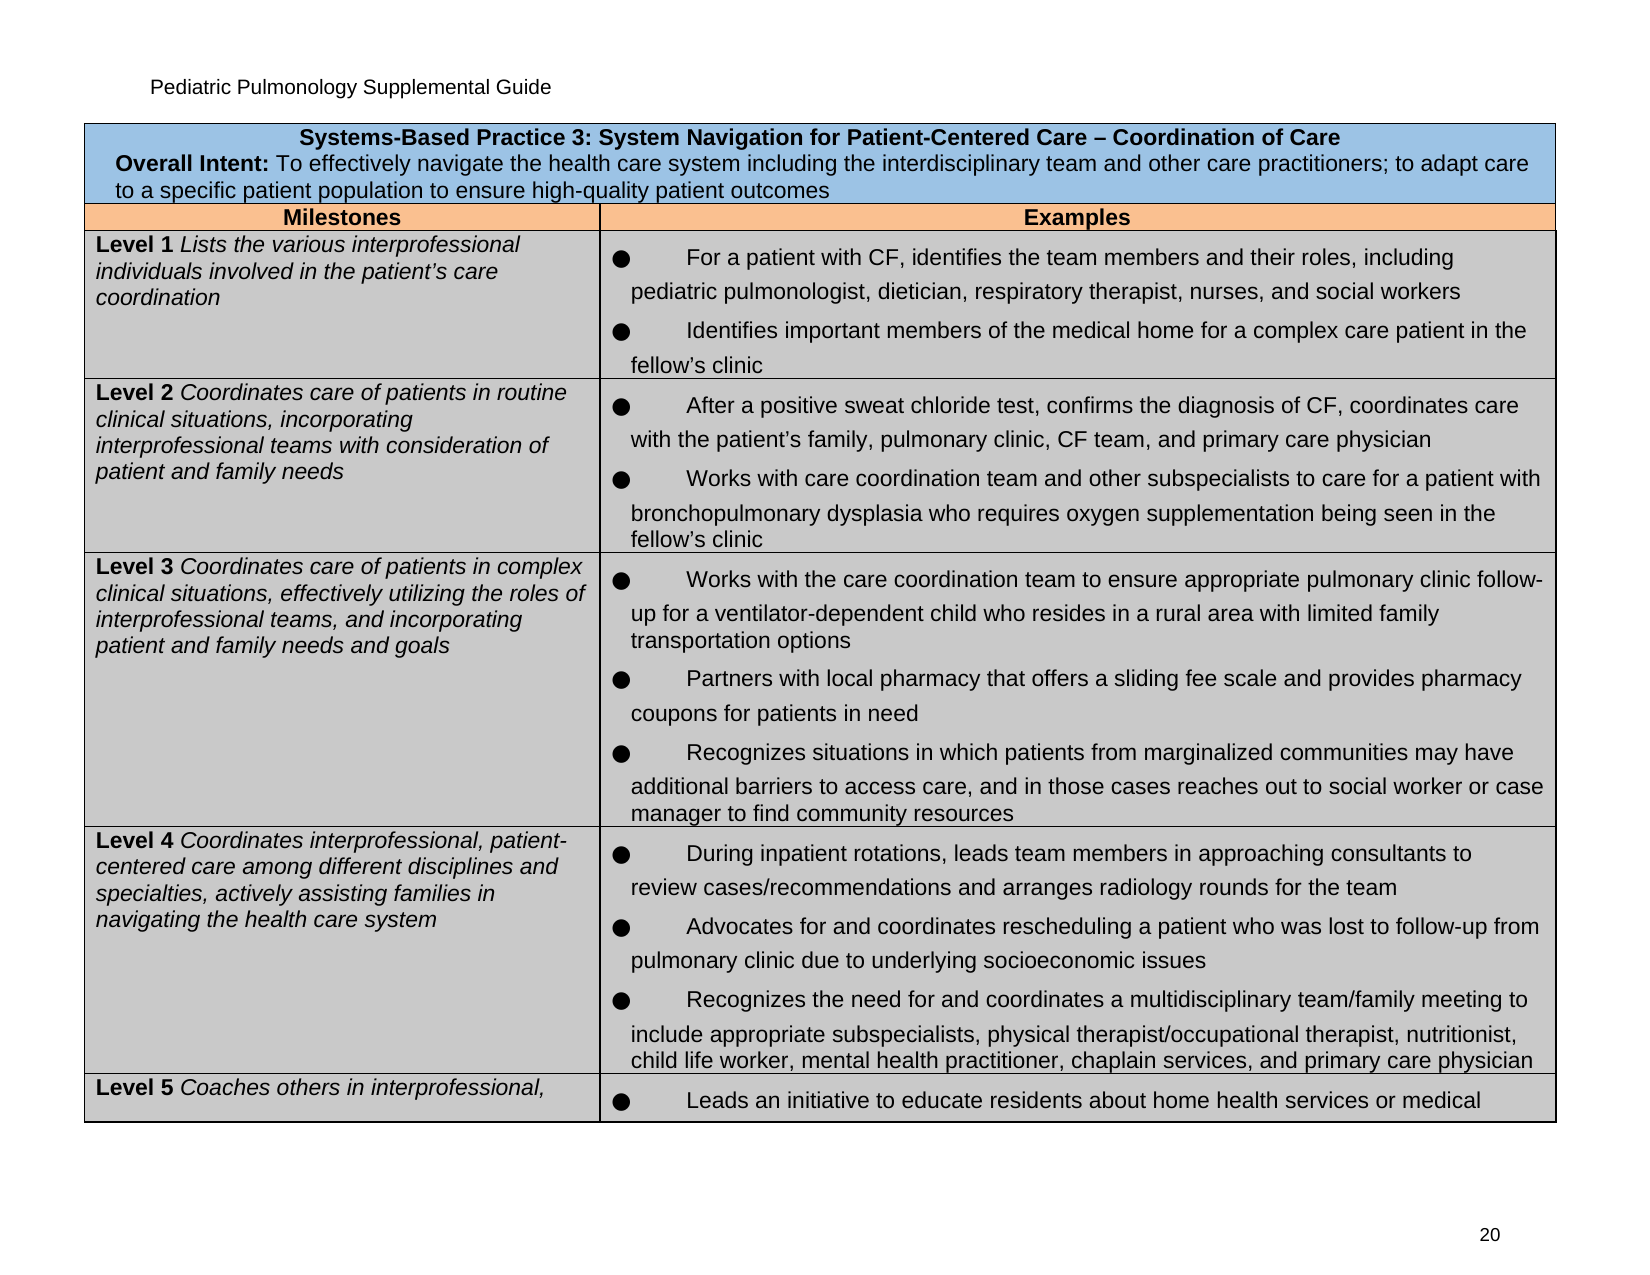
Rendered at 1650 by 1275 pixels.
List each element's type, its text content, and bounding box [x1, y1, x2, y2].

table_cell Works with the care coordination team to ensure appropriate pulmonary clinic follow-up for a ventilator-dependent child who resides in a rural area with limited family transportation options Partners with local pharmacy that offers a sliding fee scale and provides pharmacy coupons for patients in need Recognizes situations in which patients from marginalized communities may have additional barriers to access care, and in those cases reaches out to social worker or case manager to find community resources [601, 553, 1555, 826]
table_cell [85, 1074, 599, 1121]
table_cell Level 2 Coordinates care of patients in routine clinical situations, incorporating interprofessional teams with consideration of patient and family needs [85, 379, 599, 552]
table_cell For a patient with CF, identifies the team members and their roles, including pediatric pulmonologist, dietician, respiratory therapist, nurses, and social workers Identifies important members of the medical home for a complex care patient in the fellow’s clinic [601, 231, 1555, 378]
table_header Systems-Based Practice 3: System Navigation for Patient-Centered Care – Coordination of Care Overall Intent: To effectively navigate the health care system including the interdisciplinary team and other care practitioners; to adapt care to a specific patient population to ensure high-quality patient outcomes [85, 124, 1555, 203]
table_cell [601, 1074, 1555, 1121]
table_cell During inpatient rotations, leads team members in approaching consultants to review cases/recommendations and arranges radiology rounds for the team Advocates for and coordinates rescheduling a patient who was lost to follow-up from pulmonary clinic due to underlying socioeconomic issues Recognizes the need for and coordinates a multidisciplinary team/family meeting to include appropriate subspecialists, physical therapist/occupational therapist, nutritionist, child life worker, mental health practitioner, chaplain services, and primary care physician [601, 827, 1555, 1073]
table_cell Milestones [85, 204, 599, 230]
table_cell Examples [601, 204, 1555, 230]
table_cell After a positive sweat chloride test, confirms the diagnosis of CF, coordinates care with the patient’s family, pulmonary clinic, CF team, and primary care physician Works with care coordination team and other subspecialists to care for a patient with bronchopulmonary dysplasia who requires oxygen supplementation being seen in the fellow’s clinic [601, 379, 1555, 552]
table_cell Level 3 Coordinates care of patients in complex clinical situations, effectively utilizing the roles of interprofessional teams, and incorporating patient and family needs and goals [85, 553, 599, 826]
table_cell Level 4 Coordinates interprofessional, patient-centered care among different disciplines and specialties, actively assisting families in navigating the health care system [85, 827, 599, 1073]
table_cell Level 1 Lists the various interprofessional individuals involved in the patient’s care coordination [85, 231, 599, 378]
